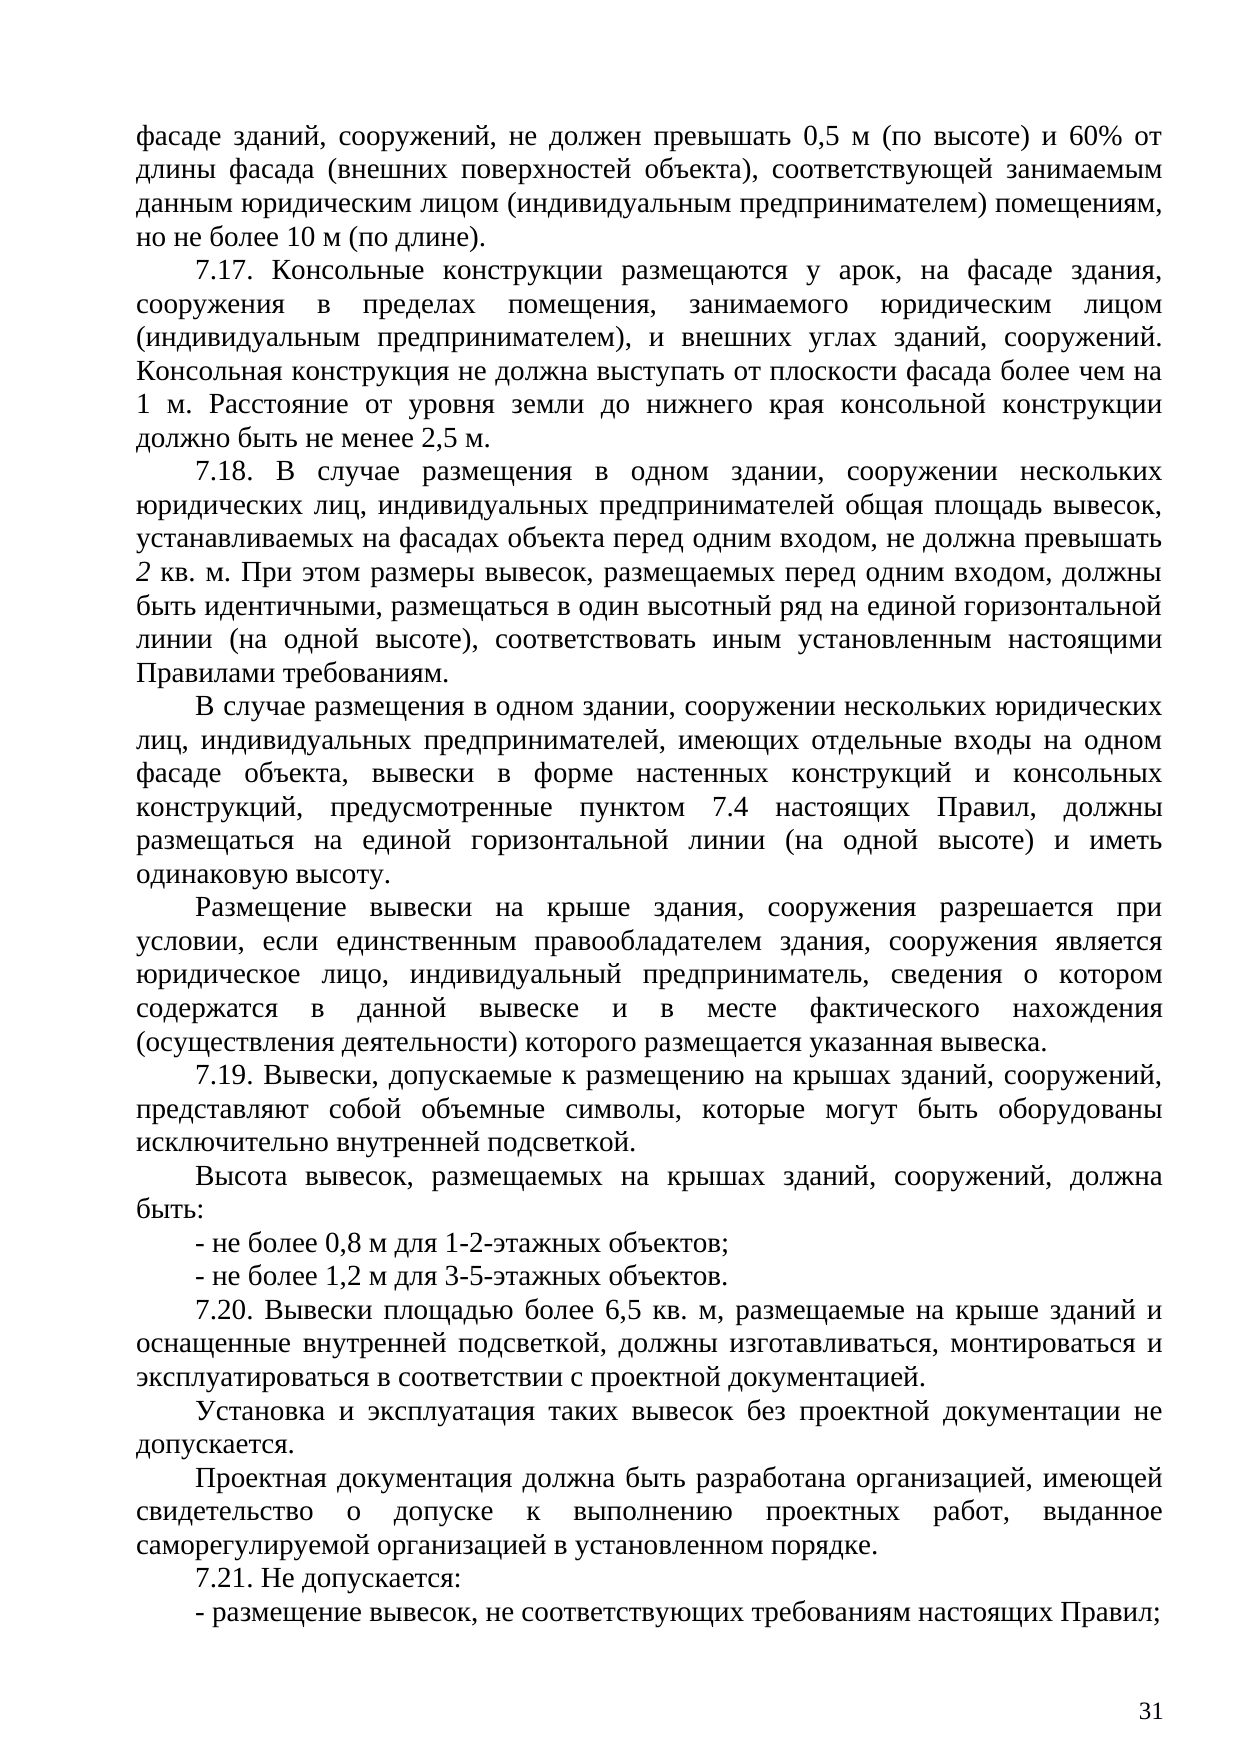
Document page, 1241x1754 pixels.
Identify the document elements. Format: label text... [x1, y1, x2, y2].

text - не более 0,8 м для 1-2-этажных объектов; [136, 1225, 1163, 1258]
text 7.21. Не допускается: [136, 1560, 1163, 1594]
text Размещение вывески на крыше здания, сооружения разрешается при условии, если единственным правообладателем здания, сооружения является юридическое лицо, индивидуальный предприниматель, сведения о котором содержатся в данной вывеске и в месте фактического нахождения (осуществления деятельности) которого размещается указанная вывеска. [136, 889, 1163, 1057]
text 7.17. Консольные конструкции размещаются у арок, на фасаде здания, сооружения в пределах помещения, занимаемого юридическим лицом (индивидуальным предпринимателем), и внешних углах зданий, сооружений. Консольная конструкция не должна выступать от плоскости фасада более чем на 1 м. Расстояние от уровня земли до нижнего края консольной конструкции должно быть не менее 2,5 м. [136, 252, 1163, 453]
text 7.20. Вывески площадью более 6,5 кв. м, размещаемые на крыше зданий и оснащенные внутренней подсветкой, должны изготавливаться, монтироваться и эксплуатироваться в соответствии с проектной документацией. [136, 1292, 1163, 1393]
text 7.18. В случае размещения в одном здании, сооружении нескольких юридических лиц, индивидуальных предпринимателей общая площадь вывесок, устанавливаемых на фасадах объекта перед одним входом, не должна превышать 2 кв. м. При этом размеры вывесок, размещаемых перед одним входом, должны быть идентичными, размещаться в один высотный ряд на единой горизонтальной линии (на одной высоте), соответствовать иным установленным настоящими Правилами требованиям. [136, 453, 1163, 688]
text Установка и эксплуатация таких вывесок без проектной документации не допускается. [136, 1393, 1163, 1460]
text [136, 118, 1163, 252]
text 7.19. Вывески, допускаемые к размещению на крышах зданий, сооружений, представляют собой объемные символы, которые могут быть оборудованы исключительно внутренней подсветкой. [136, 1057, 1163, 1158]
text Высота вывесок, размещаемых на крышах зданий, сооружений, должна быть: [136, 1158, 1163, 1225]
text В случае размещения в одном здании, сооружении нескольких юридических лиц, индивидуальных предпринимателей, имеющих отдельные входы на одном фасаде объекта, вывески в форме настенных конструкций и консольных конструкций, предусмотренные пунктом 7.4 настоящих Правил, должны размещаться на единой горизонтальной линии (на одной высоте) и иметь одинаковую высоту. [136, 688, 1163, 889]
text - не более 1,2 м для 3-5-этажных объектов. [136, 1258, 1163, 1292]
text Проектная документация должна быть разработана организацией, имеющей свидетельство о допуске к выполнению проектных работ, выданное саморегулируемой организацией в установленном порядке. [136, 1460, 1163, 1560]
text - размещение вывесок, не соответствующих требованиям настоящих Правил; [136, 1594, 1163, 1627]
